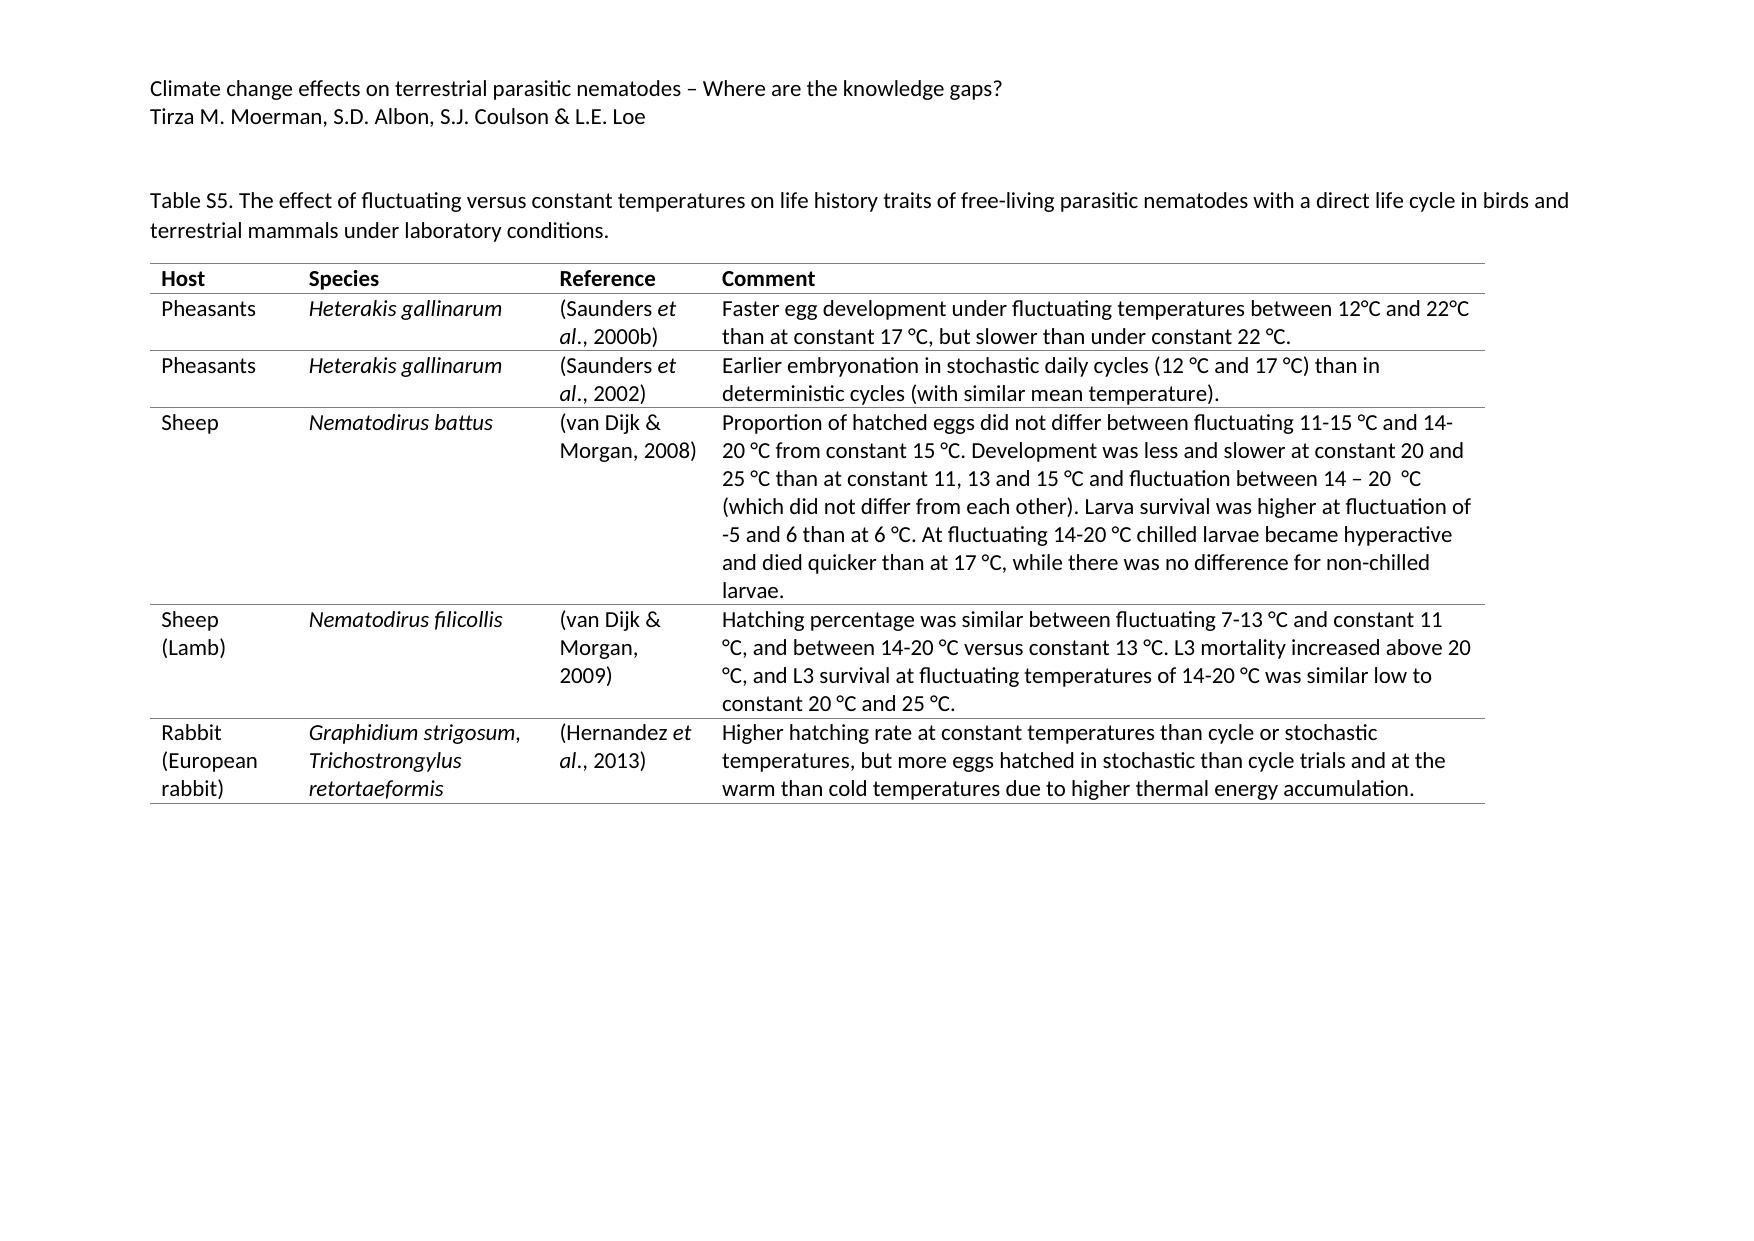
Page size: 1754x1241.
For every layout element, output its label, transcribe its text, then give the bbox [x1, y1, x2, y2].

table_cell Faster egg development under fluctuating temperatures between 12°C and 22°C than at constant 17 °C, but slower than under constant 22 °C. [711, 294, 1485, 350]
table_cell (Hernandez et al., 2013) [548, 719, 711, 802]
table_cell Nematodirus battus [297, 408, 548, 604]
table_cell Graphidium strigosum, Trichostrongylus retortaeformis [297, 719, 548, 802]
text Table S5. The effect of fluctuating versus constant temperatures on life history traits of free-living parasitic nematodes with a direct life cycle in birds and terrestrial mammals under laboratory conditions. [150, 186, 1604, 244]
table_header Host [150, 264, 297, 293]
table_header Comment [711, 264, 1485, 293]
table_cell Pheasants [150, 351, 297, 407]
table_header Reference [548, 264, 711, 293]
table_cell Hatching percentage was similar between fluctuating 7-13 °C and constant 11 °C, and between 14-20 °C versus constant 13 °C. L3 mortality increased above 20 °C, and L3 survival at fluctuating temperatures of 14-20 °C was similar low to constant 20 °C and 25 °C. [711, 605, 1485, 717]
table_header Species [297, 264, 548, 293]
table_cell Rabbit (European rabbit) [150, 719, 297, 802]
table_cell Heterakis gallinarum [297, 294, 548, 350]
table_cell Pheasants [150, 294, 297, 350]
table_cell Sheep (Lamb) [150, 605, 297, 717]
table_cell Heterakis gallinarum [297, 351, 548, 407]
table_cell Nematodirus filicollis [297, 605, 548, 717]
table_cell Proportion of hatched eggs did not differ between fluctuating 11-15 °C and 14-20 °C from constant 15 °C. Development was less and slower at constant 20 and 25 °C than at constant 11, 13 and 15 °C and fluctuation between 14 – 20 °C (which did not differ from each other). Larva survival was higher at fluctuation of -5 and 6 than at 6 °C. At fluctuating 14-20 °C chilled larvae became hyperactive and died quicker than at 17 °C, while there was no difference for non-chilled larvae. [711, 408, 1485, 604]
table_cell Sheep [150, 408, 297, 604]
table_cell (Saunders et al., 2002) [548, 351, 711, 407]
table_cell (van Dijk & Morgan, 2009) [548, 605, 711, 717]
table_cell (van Dijk & Morgan, 2008) [548, 408, 711, 604]
table_cell (Saunders et al., 2000b) [548, 294, 711, 350]
table_cell Higher hatching rate at constant temperatures than cycle or stochastic temperatures, but more eggs hatched in stochastic than cycle trials and at the warm than cold temperatures due to higher thermal energy accumulation. [711, 719, 1485, 802]
table_cell Earlier embryonation in stochastic daily cycles (12 °C and 17 °C) than in deterministic cycles (with similar mean temperature). [711, 351, 1485, 407]
